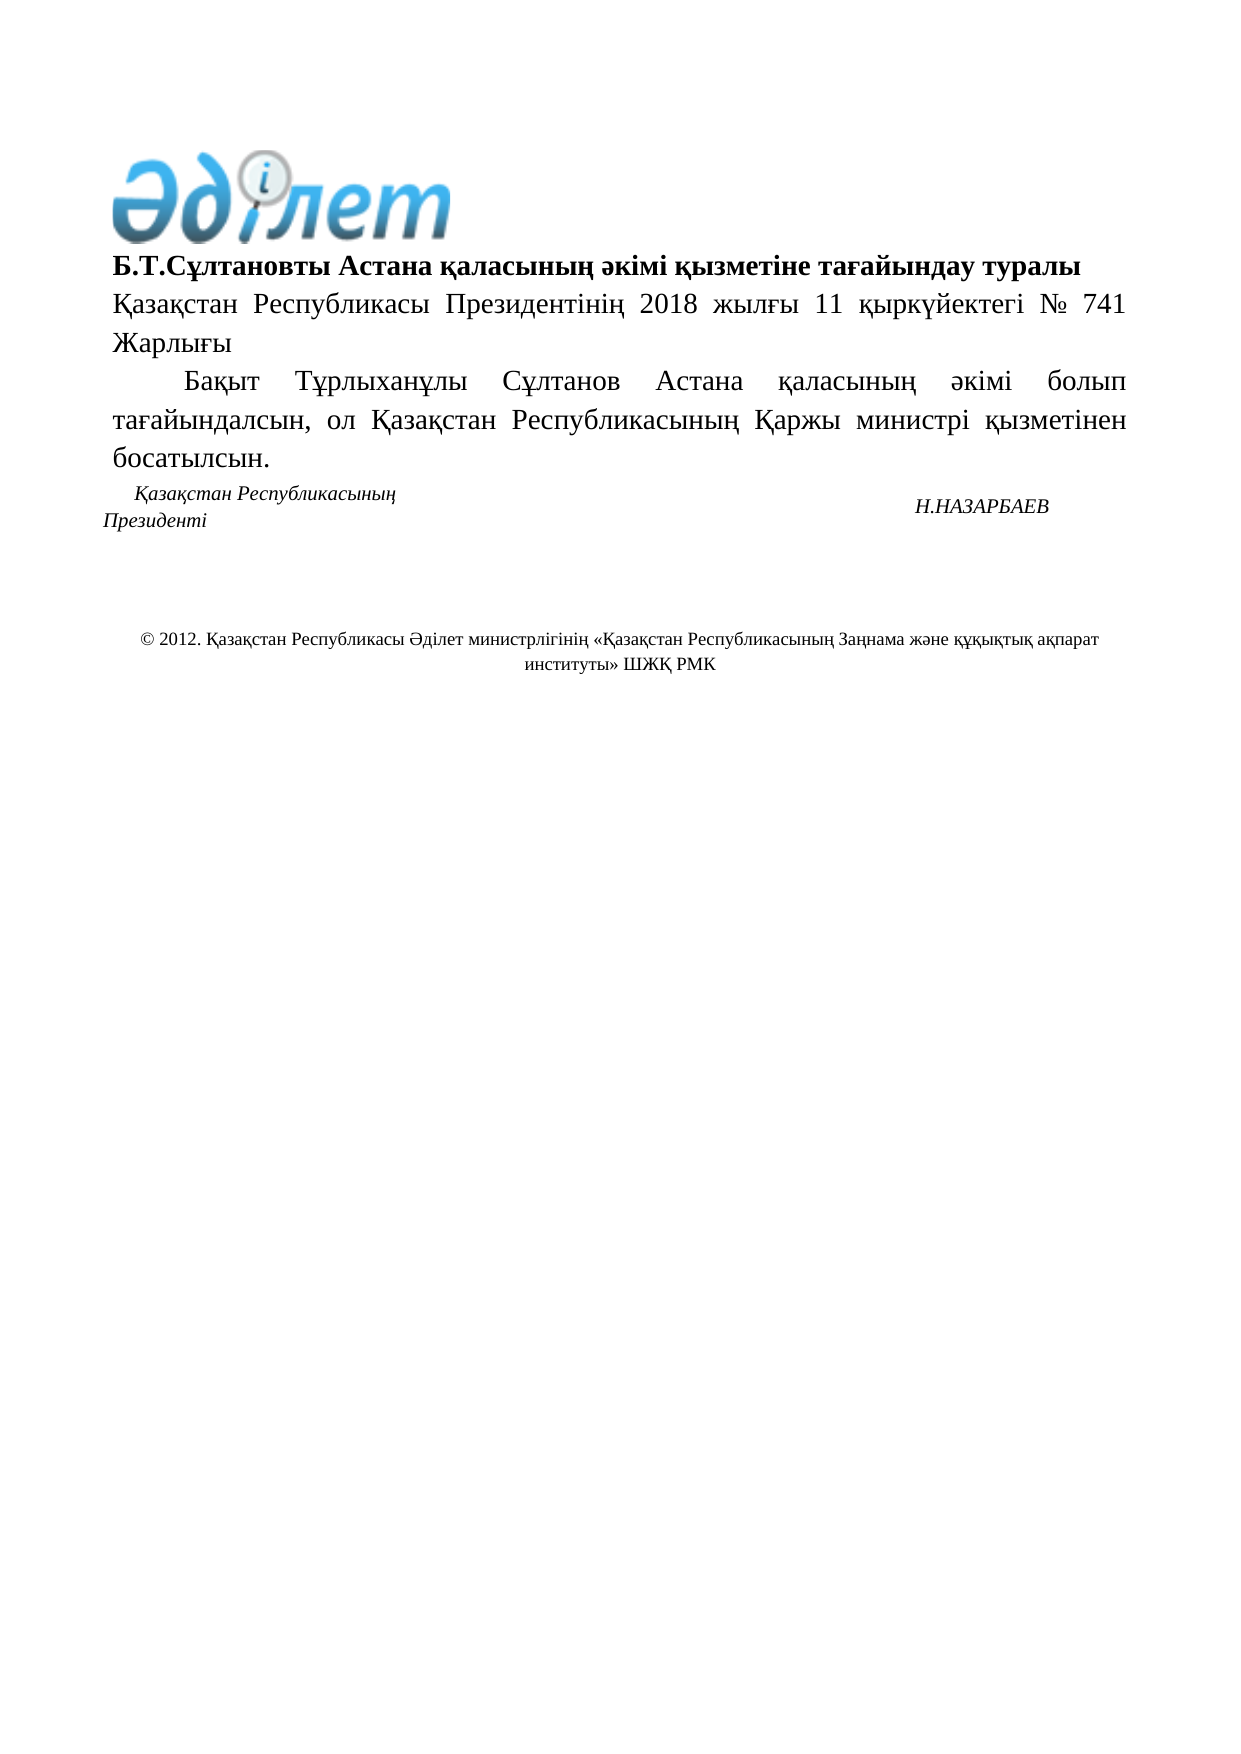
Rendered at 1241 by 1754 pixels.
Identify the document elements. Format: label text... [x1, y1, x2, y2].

table_header Қазақстан Республикасының Президенті [101, 479, 913, 537]
picture [112, 150, 451, 244]
text Бақыт Тұрлыханұлы Сұлтанов Астана қаласының əкімі болып тағайындалсын, ол Қазақстан Республикасының Қаржы министрі қызметінен босатылсын. [112, 363, 1128, 474]
text Б.Т.Сұлтановты Астана қаласының әкімі қызметіне тағайындау туралы [112, 248, 1128, 281]
text Қазақстан Республикасы Президентінің 2018 жылғы 11 қыркүйектегі № 741 Жарлығы [112, 286, 1128, 358]
table_header Н.НАЗАРБАЕВ [913, 479, 1240, 537]
text © 2012. Қазақстан Республикасы Әділет министрлігінің «Қазақстан Республикасының Заңнама және құқықтық ақпарат институты» ШЖҚ РМК [112, 628, 1128, 674]
